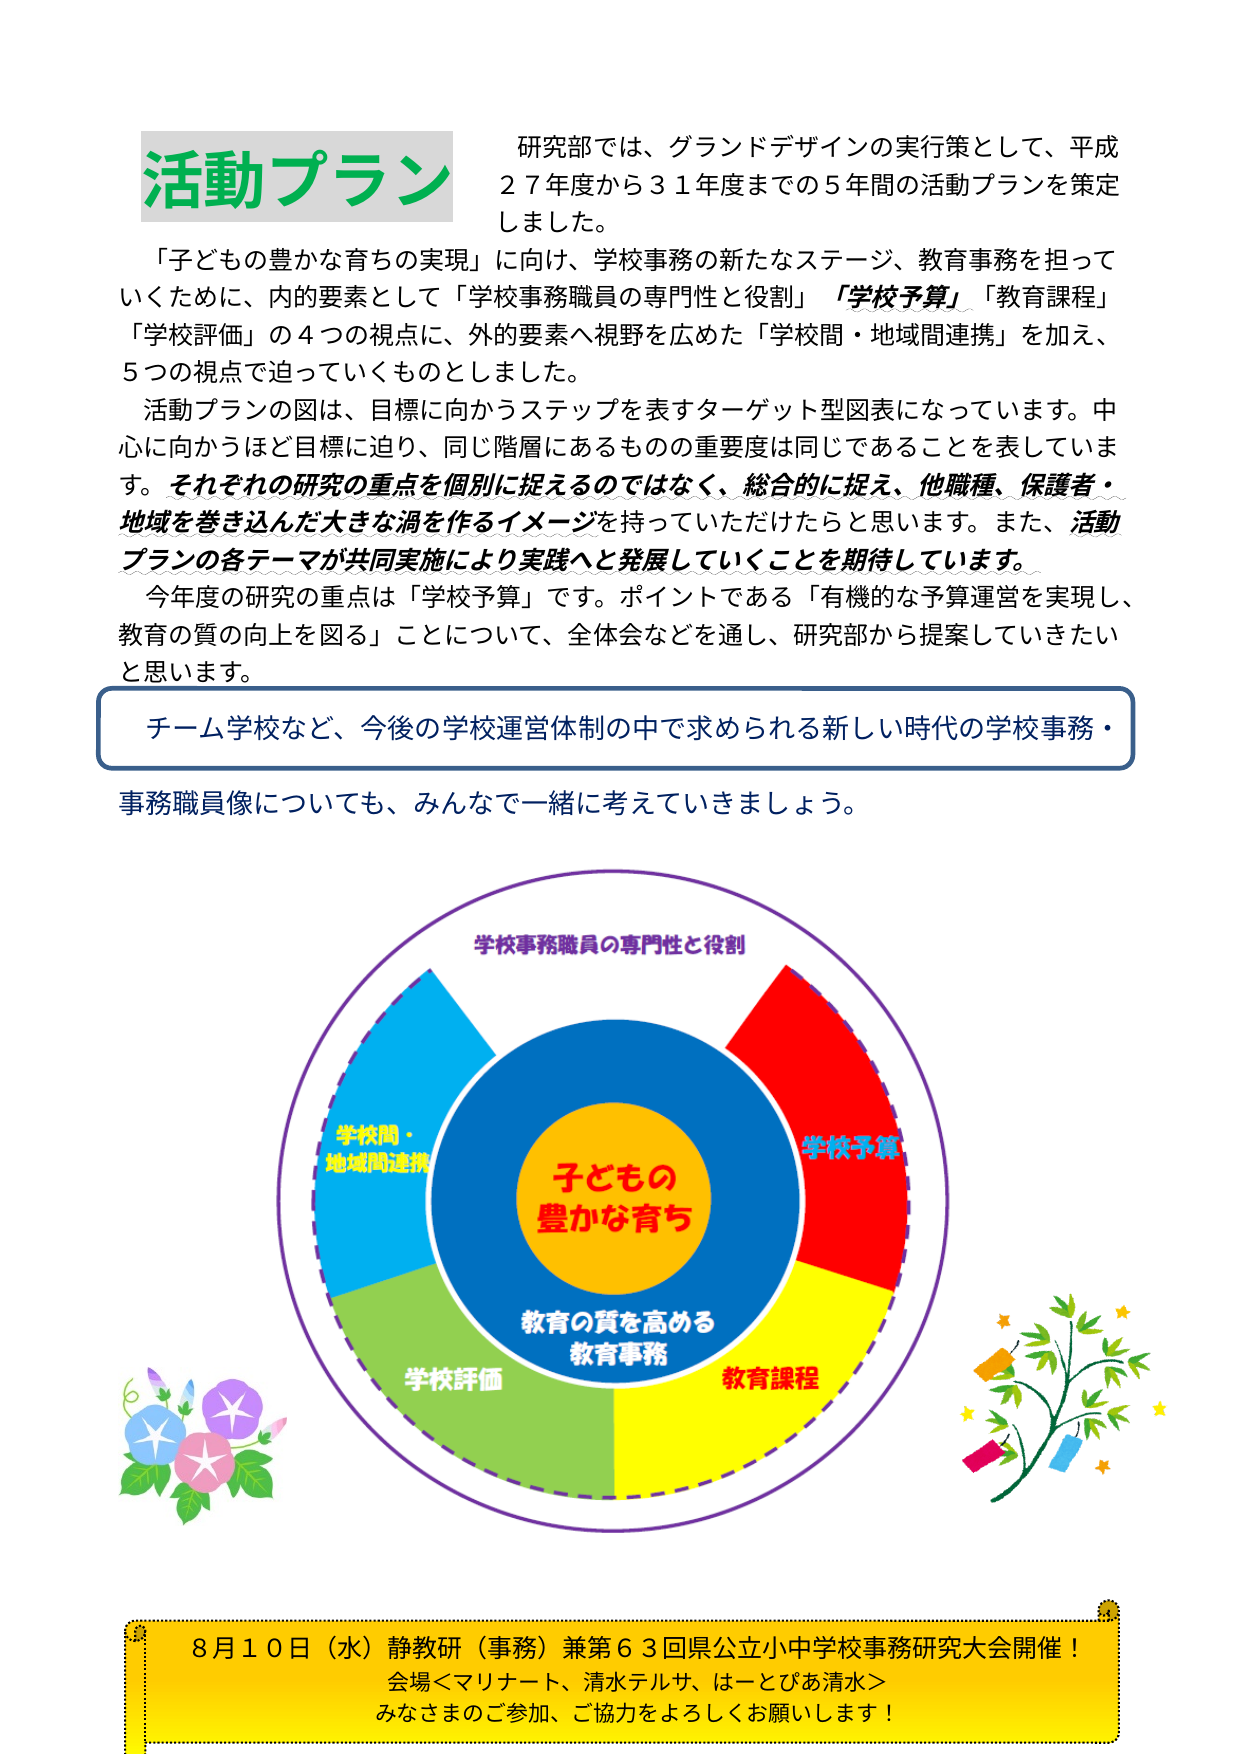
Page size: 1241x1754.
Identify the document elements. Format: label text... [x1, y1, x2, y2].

picture [118, 1367, 287, 1526]
text 研究部では、グランドデザインの実行策として、平成２７年度から３１年度までの５年間の活動プランを策定しました。 [118, 127, 1122, 239]
text 活動プランの図は、目標に向かうステップを表すターゲット型図表になっています。中心に向かうほど目標に迫り、同じ階層にあるものの重要度は同じであることを表しています。それぞれの研究の重点を個別に捉えるのではなく、総合的に捉え、他職種、保護者・地域を巻き込んだ大きな渦を作るイメージを持っていただけたらと思います。また、活動プランの各テーマが共同実施により実践へと発展していくことを期待しています。 [118, 389, 1122, 577]
text 今年度の研究の重点は「学校予算」です。ポイントである「有機的な予算運営を実現し、教育の質の向上を図る」ことについて、全体会などを通し、研究部から提案していきたいと思います。 [118, 577, 1122, 689]
text チーム学校など、今後の学校運営体制の中で求められる新しい時代の学校事務・事務職員像についても、みんなで一緒に考えていきましょう。 [118, 689, 1122, 839]
picture [956, 1288, 1172, 1509]
text 「子どもの豊かな育ちの実現」に向け、学校事務の新たなステージ、教育事務を担っていくために、内的要素として「学校事務職員の専門性と役割」「学校予算」「教育課程」「学校評価」の４つの視点に、外的要素へ視野を広めた「学校間・地域間連携」を加え、５つの視点で迫っていくものとしました。 [118, 239, 1122, 389]
